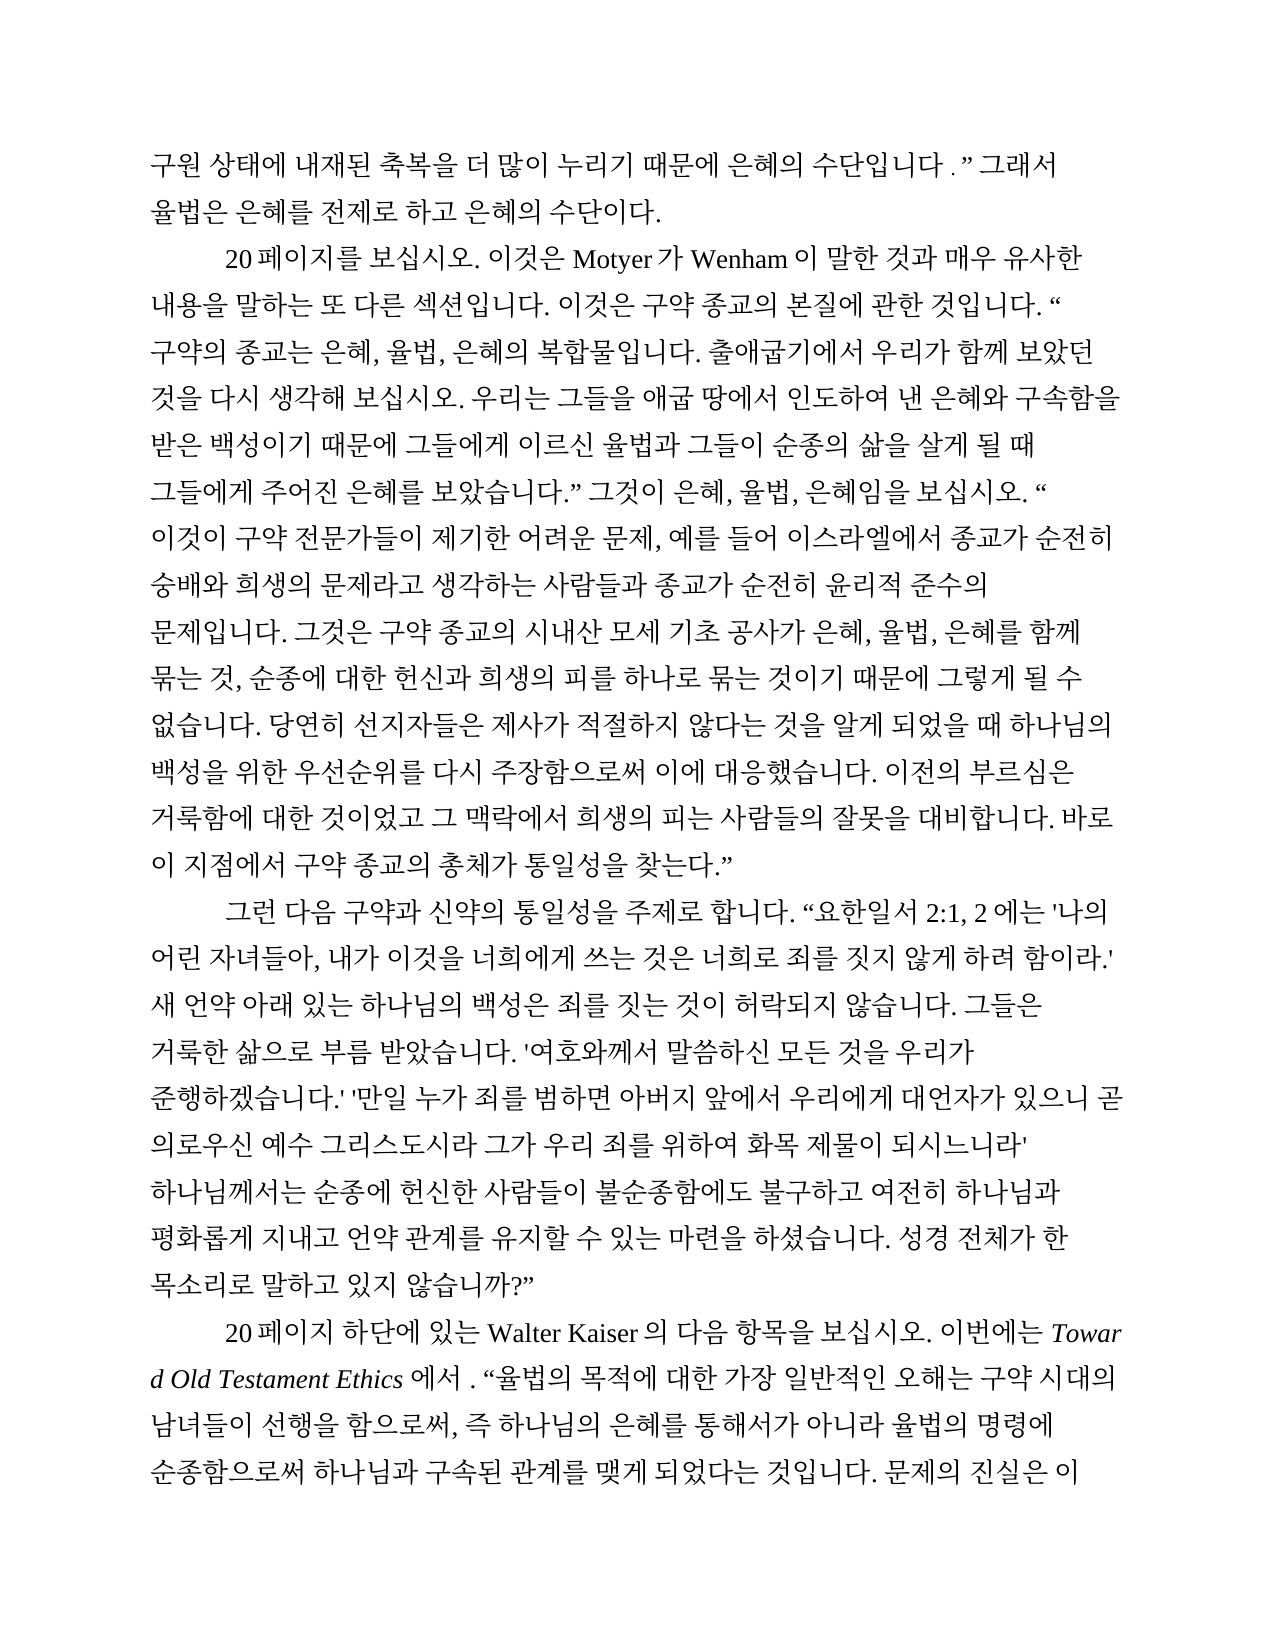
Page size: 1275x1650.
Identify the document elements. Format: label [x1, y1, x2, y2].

text [150, 150, 1125, 1488]
